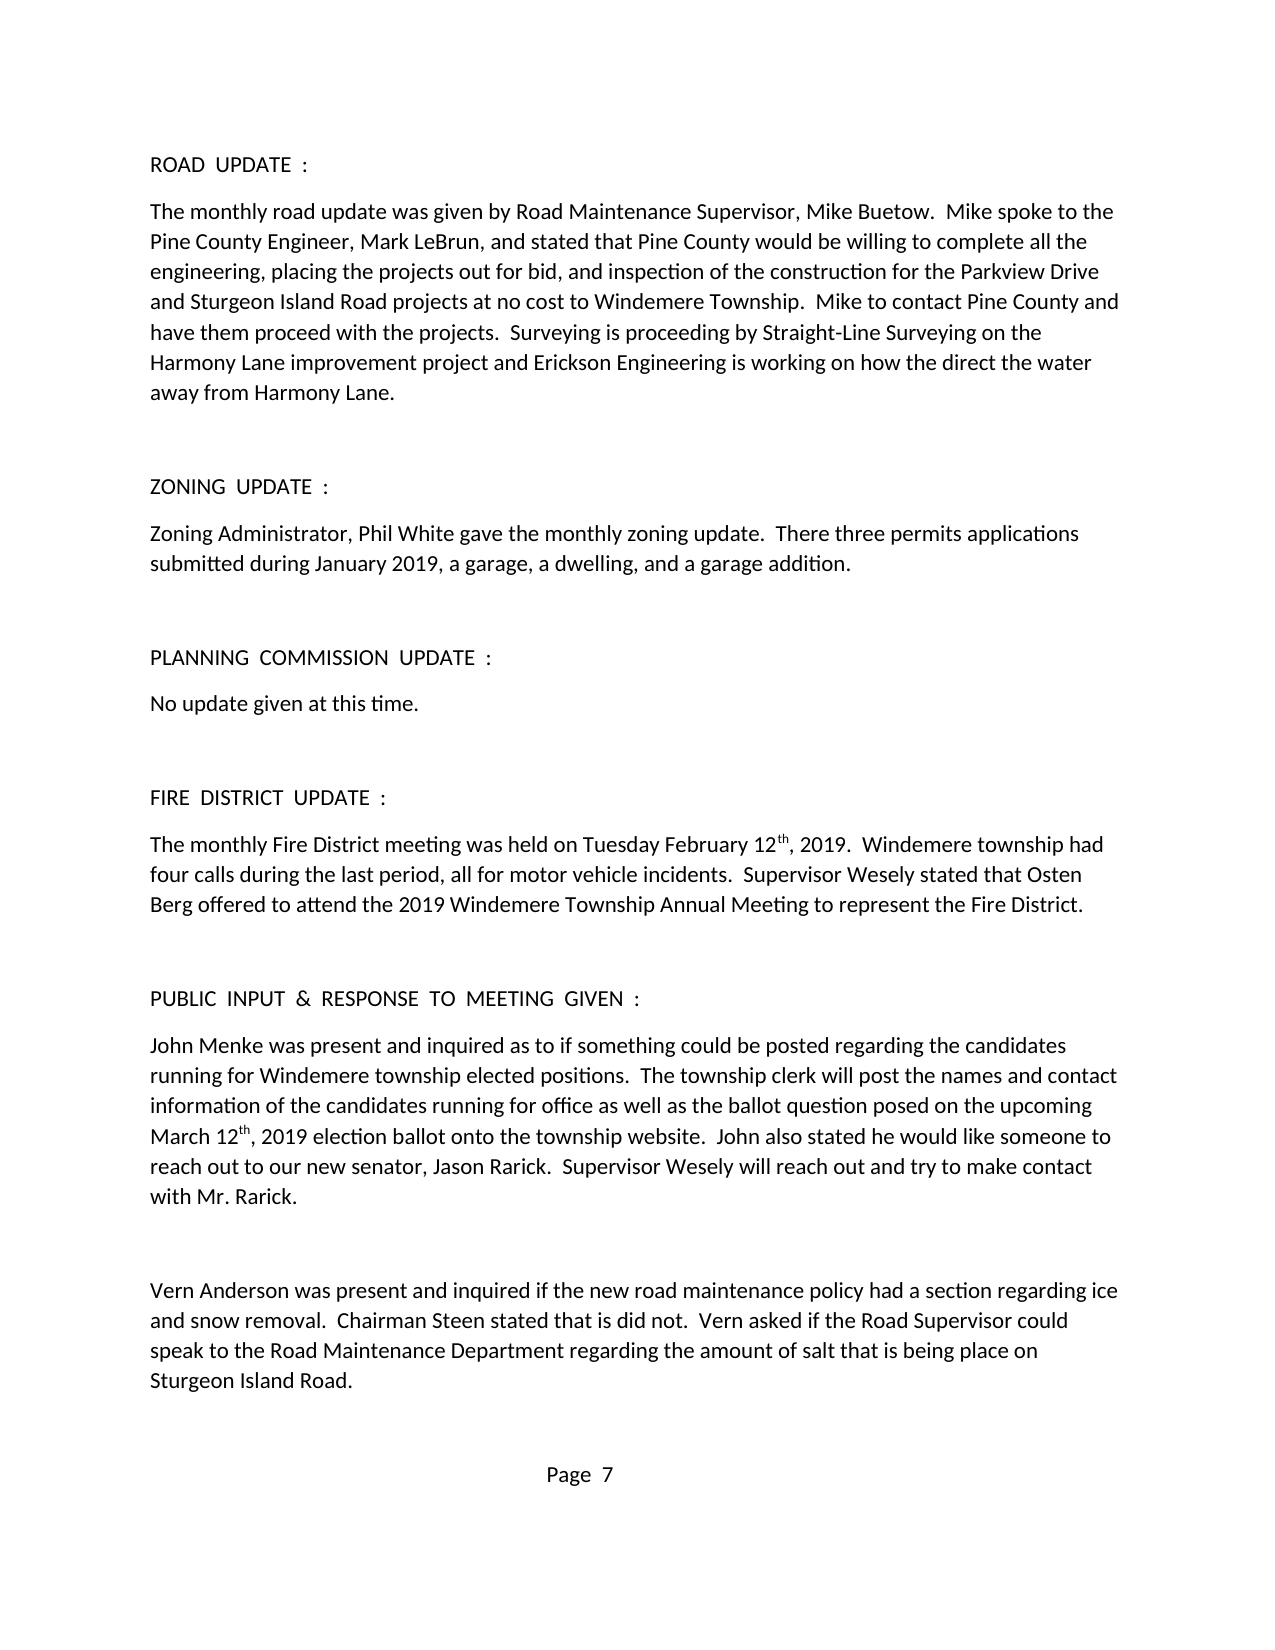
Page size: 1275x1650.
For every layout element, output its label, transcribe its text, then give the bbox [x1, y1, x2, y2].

text FIRE DISTRICT UPDATE : [150, 783, 1125, 811]
text The monthly Fire District meeting was held on Tuesday February 12th, 2019. Windemere township had four calls during the last period, all for motor vehicle incidents. Supervisor Wesely stated that Osten Berg offered to attend the 2019 Windemere Township Annual Meeting to represent the Fire District. [150, 830, 1125, 919]
text Vern Anderson was present and inquired if the new road maintenance policy had a section regarding ice and snow removal. Chairman Steen stated that is did not. Vern asked if the Road Supervisor could speak to the Road Maintenance Department regarding the amount of salt that is being place on Sturgeon Island Road. [150, 1276, 1125, 1395]
text PUBLIC INPUT & RESPONSE TO MEETING GIVEN : [150, 984, 1125, 1012]
text PLANNING COMMISSION UPDATE : [150, 643, 1125, 671]
text Page 7 [150, 1460, 1125, 1488]
text ZONING UPDATE : [150, 472, 1125, 500]
text John Menke was present and inquired as to if something could be posted regarding the candidates running for Windemere township elected positions. The township clerk will post the names and contact information of the candidates running for office as well as the ballot question posed on the upcoming March 12th, 2019 election ballot onto the township website. John also stated he would like someone to reach out to our new senator, Jason Rarick. Supervisor Wesely will reach out and try to make contact with Mr. Rarick. [150, 1031, 1125, 1210]
text No update given at this time. [150, 689, 1125, 718]
text The monthly road update was given by Road Maintenance Supervisor, Mike Buetow. Mike spoke to the Pine County Engineer, Mark LeBrun, and stated that Pine County would be willing to complete all the engineering, placing the projects out for bid, and inspection of the construction for the Parkview Drive and Sturgeon Island Road projects at no cost to Windemere Township. Mike to contact Pine County and have them proceed with the projects. Surveying is proceeding by Straight-Line Surveying on the Harmony Lane improvement project and Erickson Engineering is working on how the direct the water away from Harmony Lane. [150, 197, 1125, 406]
text Zoning Administrator, Phil White gave the monthly zoning update. There three permits applications submitted during January 2019, a garage, a dwelling, and a garage addition. [150, 519, 1125, 577]
text ROAD UPDATE : [150, 150, 1125, 178]
